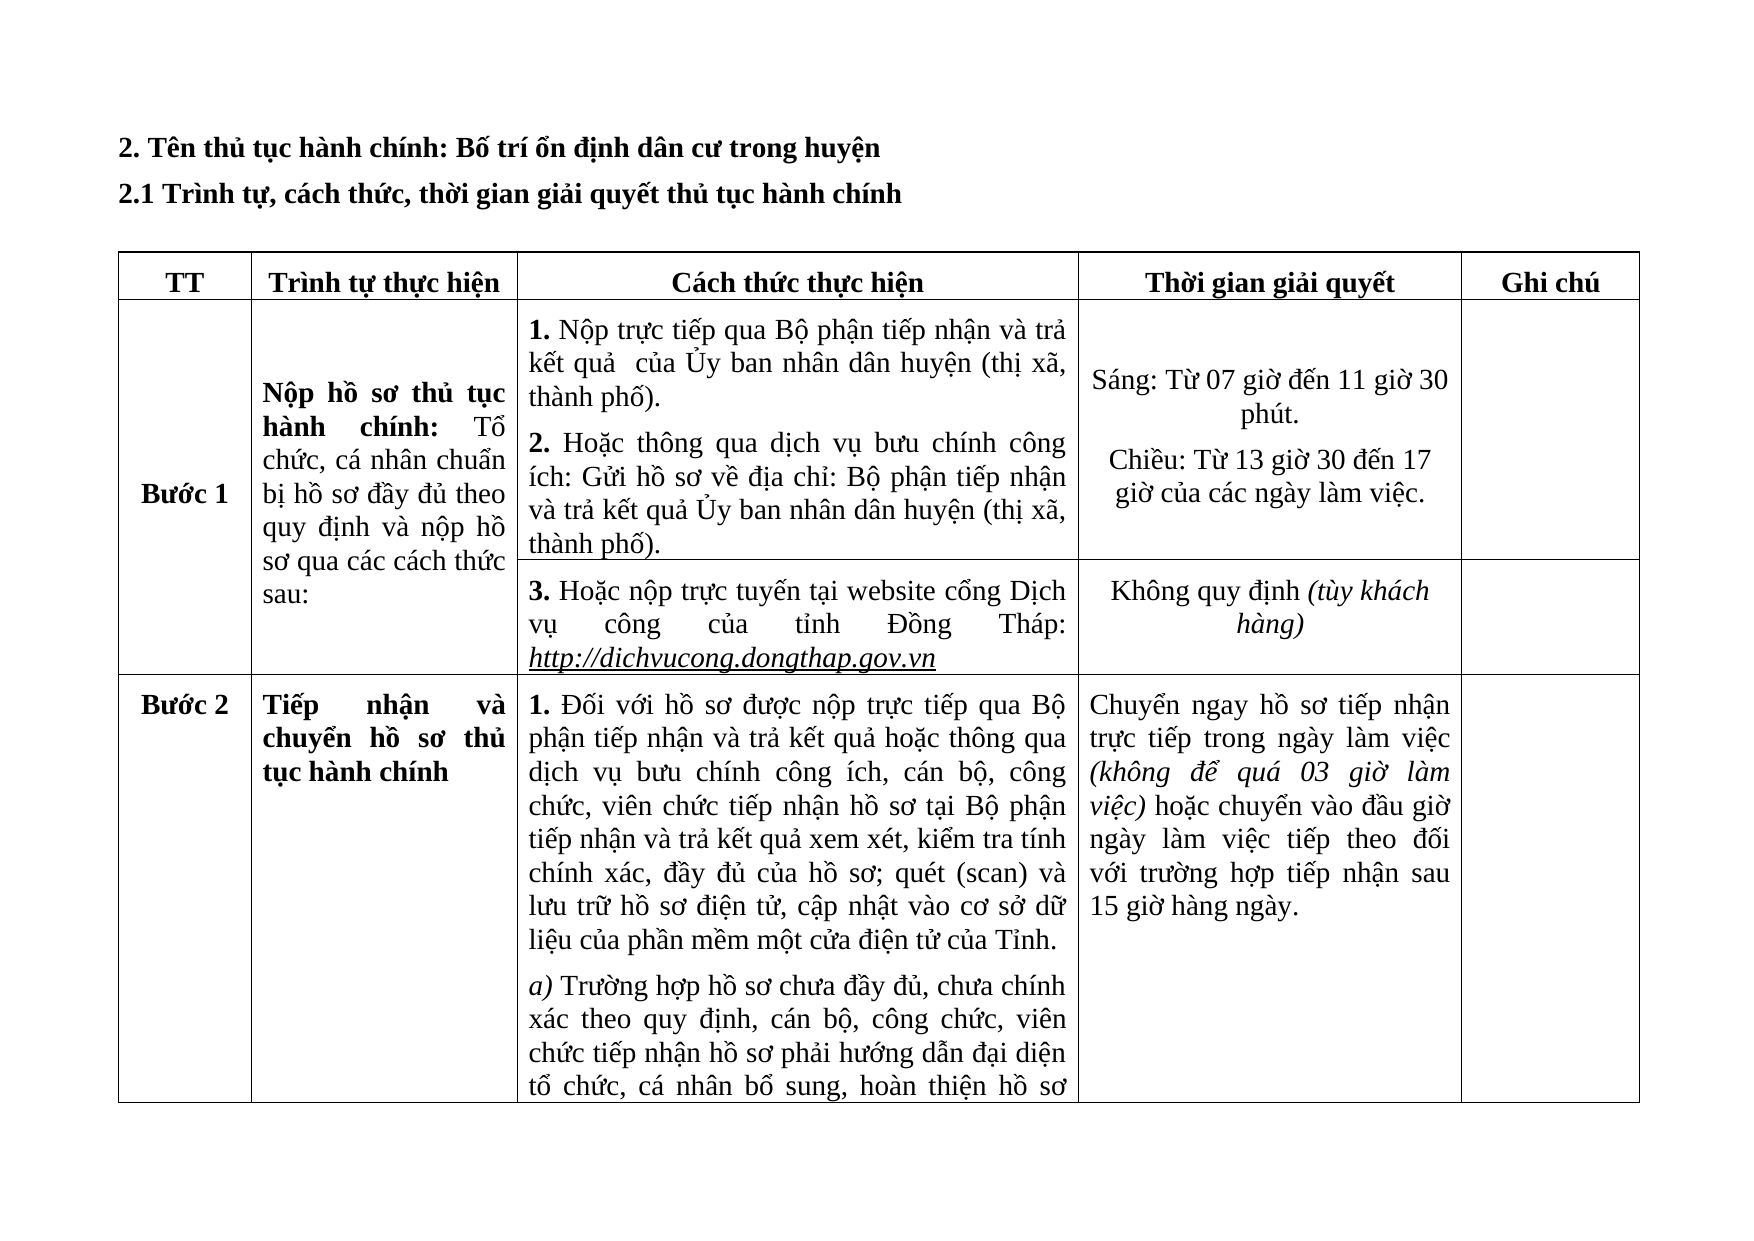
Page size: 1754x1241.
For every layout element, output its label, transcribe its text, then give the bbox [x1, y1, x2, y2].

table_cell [518, 675, 1078, 1102]
table_cell [1462, 560, 1639, 673]
table_header TT [119, 253, 251, 298]
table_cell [252, 675, 517, 1102]
table_cell Sáng: Từ 07 giờ đến 11 giờ 30 phút. Chiều: Từ 13 giờ 30 đến 17 giờ của các ngày làm việc. [1079, 300, 1461, 559]
text 2. Tên thủ tục hành chính: Bố trí ổn định dân cư trong huyện [118, 131, 1636, 164]
table_cell 3. Hoặc nộp trực tuyến tại website cổng Dịch vụ công của tỉnh Đồng Tháp: http://dichvucong.dongthap.gov.vn [518, 560, 1078, 673]
table_cell Không quy định (tùy khách hàng) [1079, 560, 1461, 673]
table_header Trình tự thực hiện [252, 253, 517, 298]
table_cell Nộp hồ sơ thủ tục hành chính: Tổ chức, cá nhân chuẩn bị hồ sơ đầy đủ theo quy định và nộp hồ sơ qua các cách thức sau: [252, 300, 517, 673]
table_header Cách thức thực hiện [518, 253, 1078, 298]
table_header Ghi chú [1462, 253, 1639, 298]
table_cell Bước 2 [119, 675, 251, 1102]
table_cell [1462, 675, 1639, 1102]
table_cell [1079, 675, 1461, 1102]
text 2.1 Trình tự, cách thức, thời gian giải quyết thủ tục hành chính [118, 177, 1636, 210]
table_cell 1. Nộp trực tiếp qua Bộ phận tiếp nhận và trả kết quả của Ủy ban nhân dân huyện (thị xã, thành phố). 2. Hoặc thông qua dịch vụ bưu chính công ích: Gửi hồ sơ về địa chỉ: Bộ phận tiếp nhận và trả kết quả Ủy ban nhân dân huyện (thị xã, thành phố). [518, 300, 1078, 559]
table_cell Bước 1 [119, 300, 251, 673]
table_header Thời gian giải quyết [1079, 253, 1461, 298]
table_cell [1462, 300, 1639, 559]
